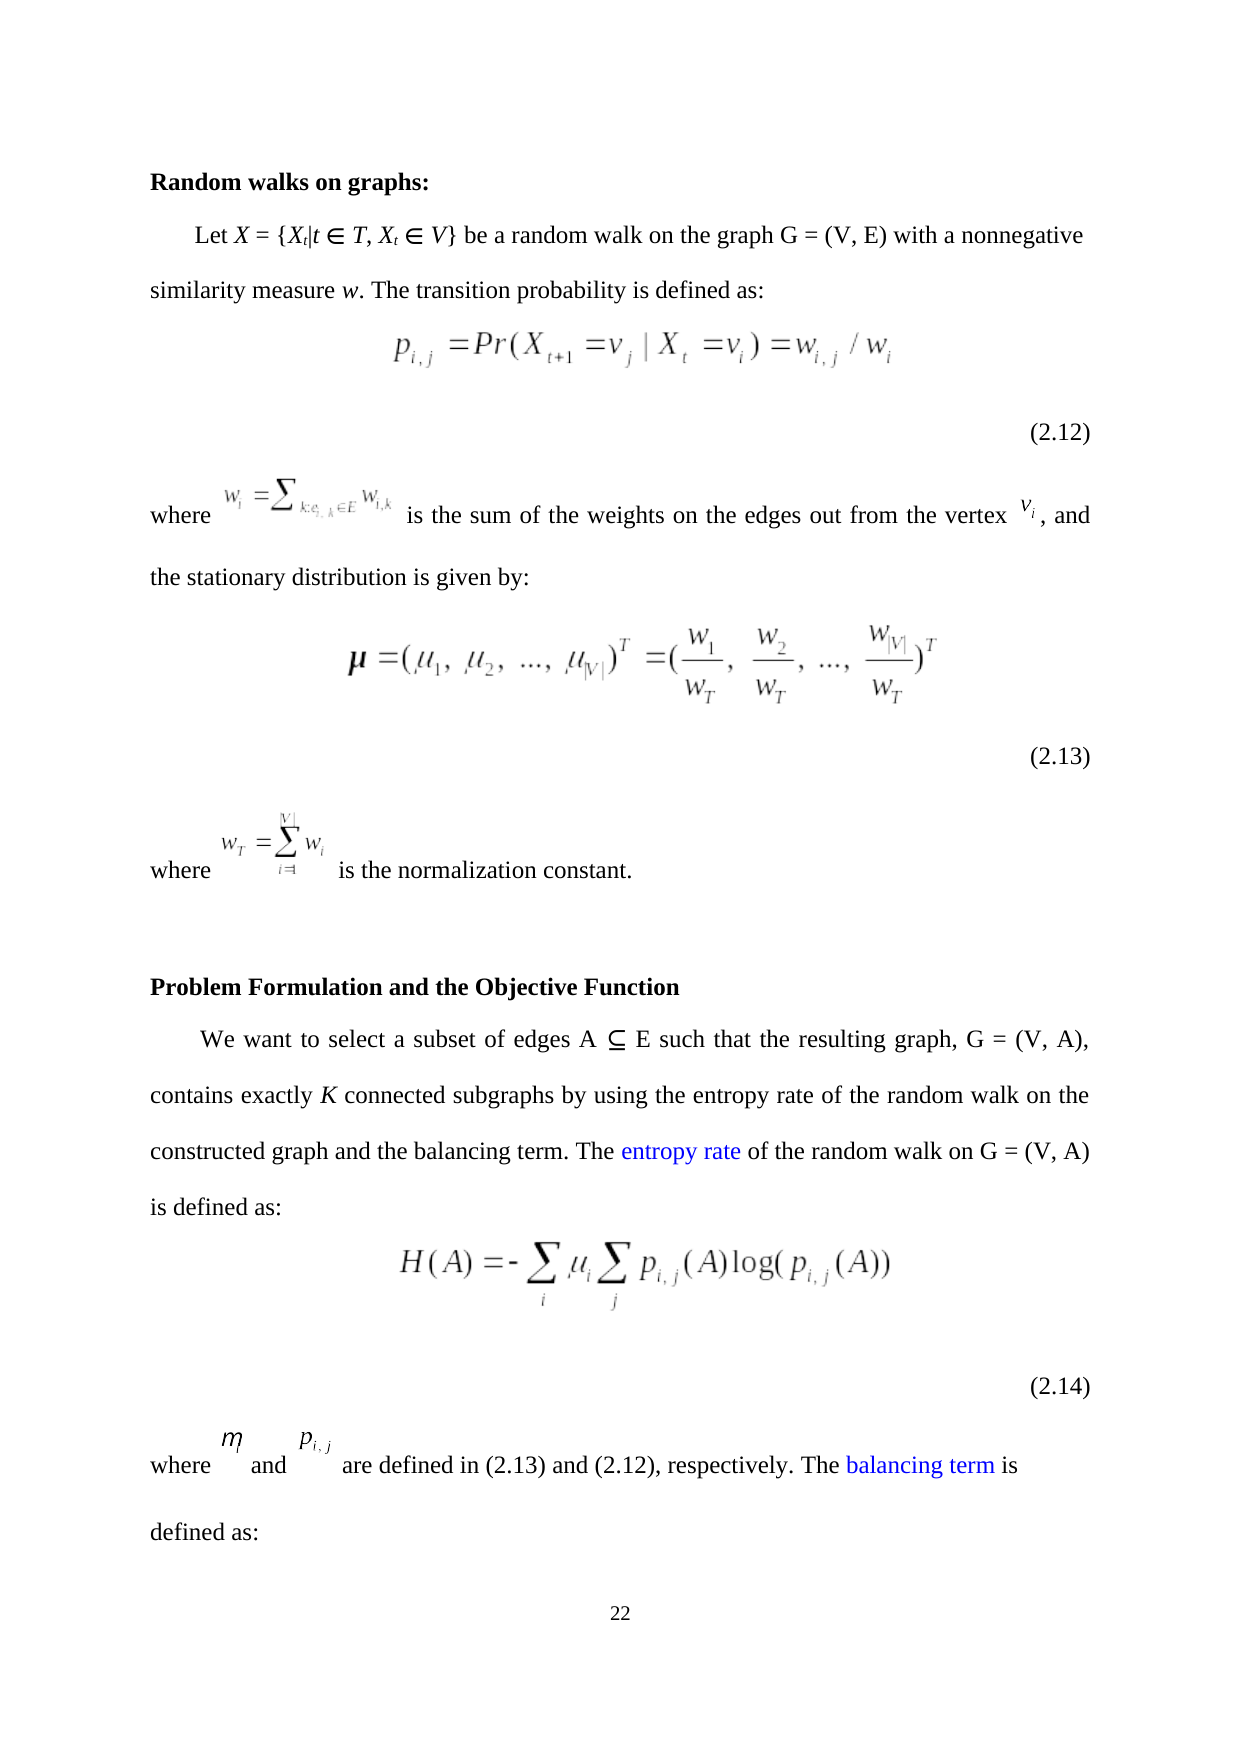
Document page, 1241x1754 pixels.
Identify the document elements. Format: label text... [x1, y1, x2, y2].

text where is the normalization constant. [150, 789, 1090, 901]
text Random walks on graphs: [150, 163, 1090, 201]
text where is the sum of the weights on the edges out from the vertex , and the stationary distribution is given by: [150, 464, 1090, 596]
text where and are defined in (2.13) and (2.12), respectively. The balancing term is defined as: [150, 1419, 1090, 1550]
text Let X = {Xt|t ∈ T, Xt ∈ V} be a random walk on the graph G = (V, E) with a nonnegative similarity measure w. The transition probability is defined as: [150, 215, 1090, 309]
text (2.14) [150, 1367, 1090, 1404]
text Problem Formulation and the Objective Function [150, 967, 1090, 1005]
text (2.12) [150, 412, 1090, 450]
text We want to select a subset of edges A ⊆ E such that the resulting graph, G = (V, A), contains exactly K connected subgraphs by using the entropy rate of the random walk on the constructed graph and the balancing term. The entropy rate of the random walk on G = (V, A) is defined as: [150, 1019, 1090, 1226]
text (2.13) [150, 737, 1090, 774]
